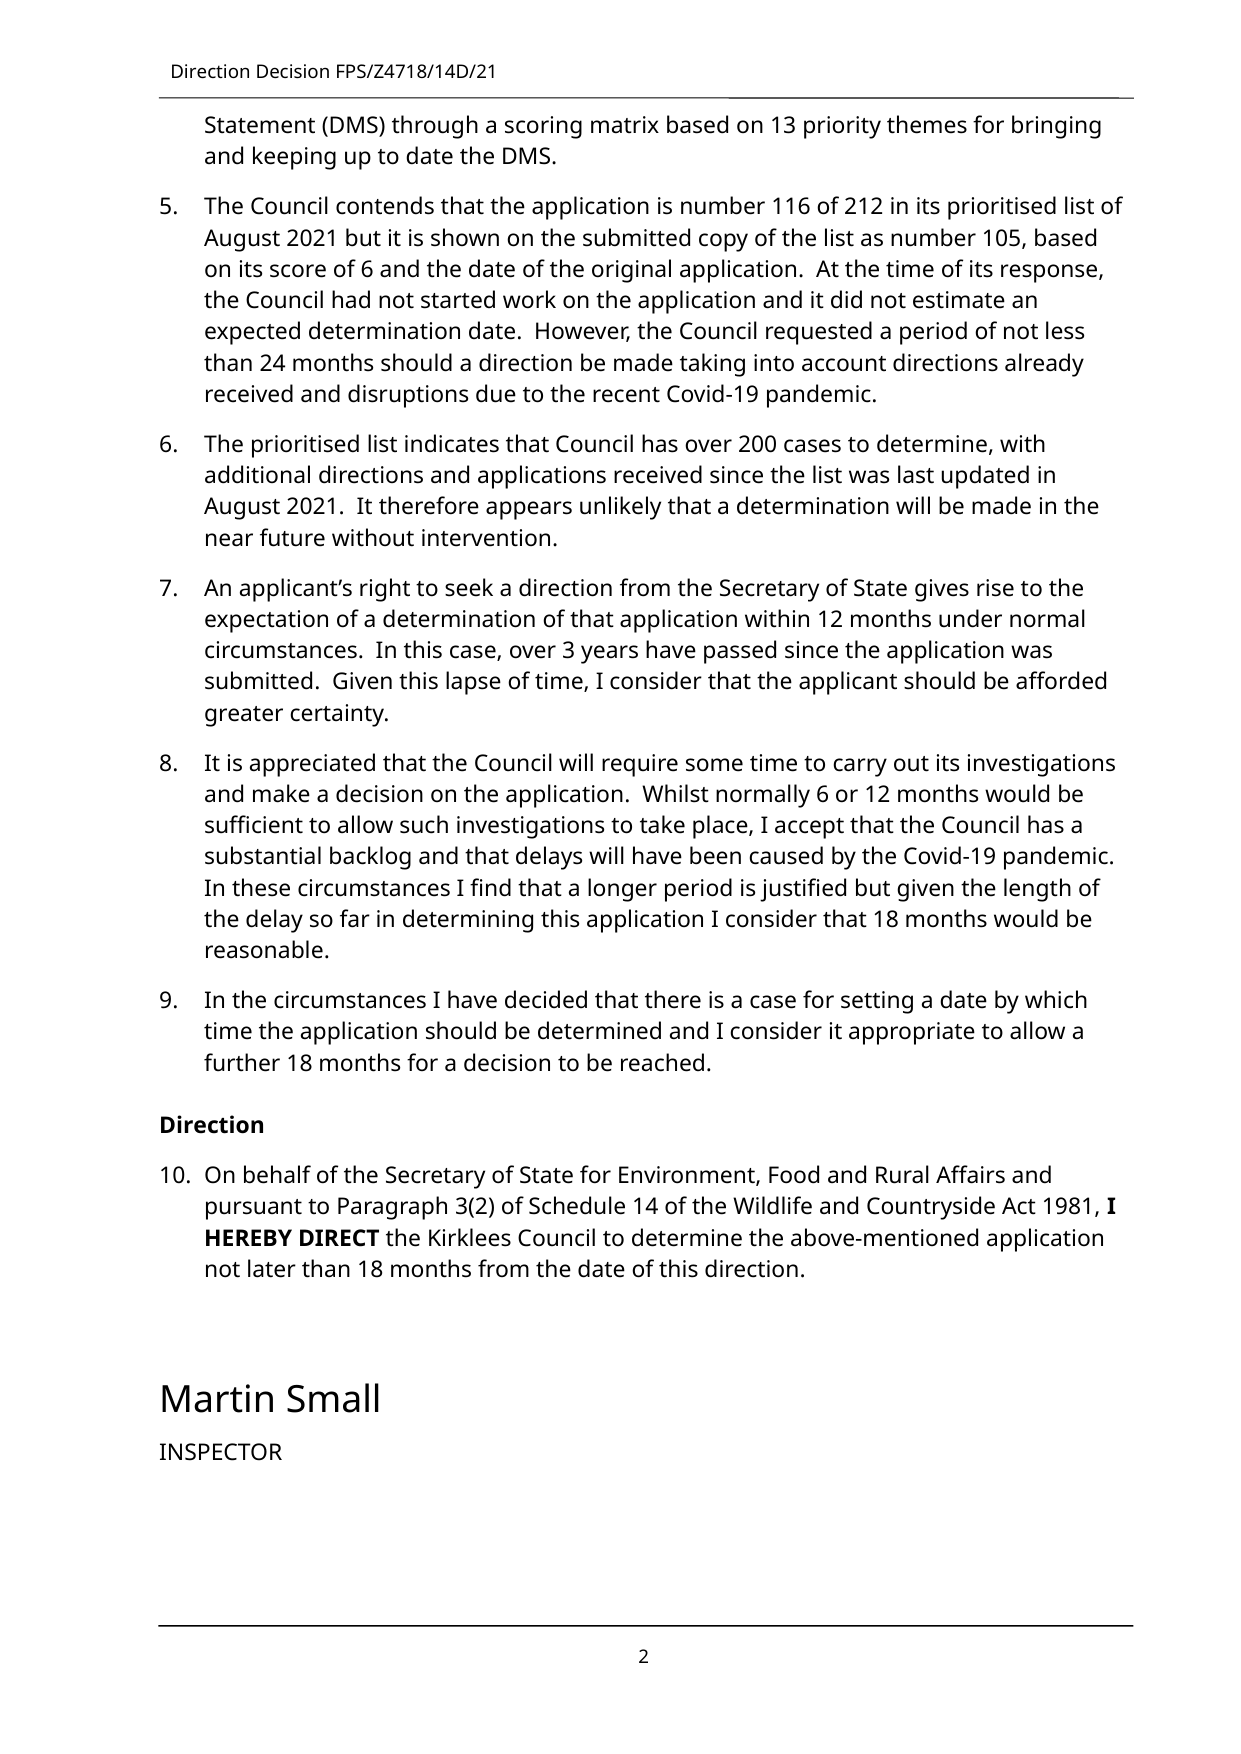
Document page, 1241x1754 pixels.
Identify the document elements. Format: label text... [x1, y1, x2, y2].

text An applicant’s right to seek a direction from the Secretary of State gives rise to the expectation of a determination of that application within 12 months under normal circumstances. In this case, over 3 years have passed since the application was submitted. Given this lapse of time, I consider that the applicant should be afforded greater certainty. [159, 571, 1128, 728]
list Martin Small [159, 1372, 1128, 1423]
list INSPECTOR [159, 1436, 1128, 1467]
text The Council contends that the application is number 116 of 212 in its prioritised list of August 2021 but it is shown on the submitted copy of the list as number 105, based on its score of 6 and the date of the original application. At the time of its response, the Council had not started work on the application and it did not estimate an expected determination date. However, the Council requested a period of not less than 24 months should a direction be made taking into account directions already received and disruptions due to the recent Covid-19 pandemic. [159, 190, 1128, 409]
text It is appreciated that the Council will require some time to carry out its investigations and make a decision on the application. Whilst normally 6 or 12 months would be sufficient to allow such investigations to take place, I accept that the Council has a substantial backlog and that delays will have been caused by the Covid-19 pandemic. In these circumstances I find that a longer period is justified but given the length of the delay so far in determining this application I consider that 18 months would be reasonable. [159, 746, 1128, 965]
text Direction [159, 1109, 1128, 1140]
text On behalf of the Secretary of State for Environment, Food and Rural Affairs and pursuant to Paragraph 3(2) of Schedule 14 of the Wildlife and Countryside Act 1981, I HEREBY DIRECT the Kirklees Council to determine the above-mentioned application not later than 18 months from the date of this direction. [159, 1159, 1128, 1284]
text The prioritised list indicates that Council has over 200 cases to determine, with additional directions and applications received since the list was last updated in August 2021. It therefore appears unlikely that a determination will be made in the near future without intervention. [159, 428, 1128, 553]
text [159, 109, 1128, 171]
text In the circumstances I have decided that there is a case for setting a date by which time the application should be determined and I consider it appropriate to allow a further 18 months for a decision to be reached. [159, 984, 1128, 1078]
